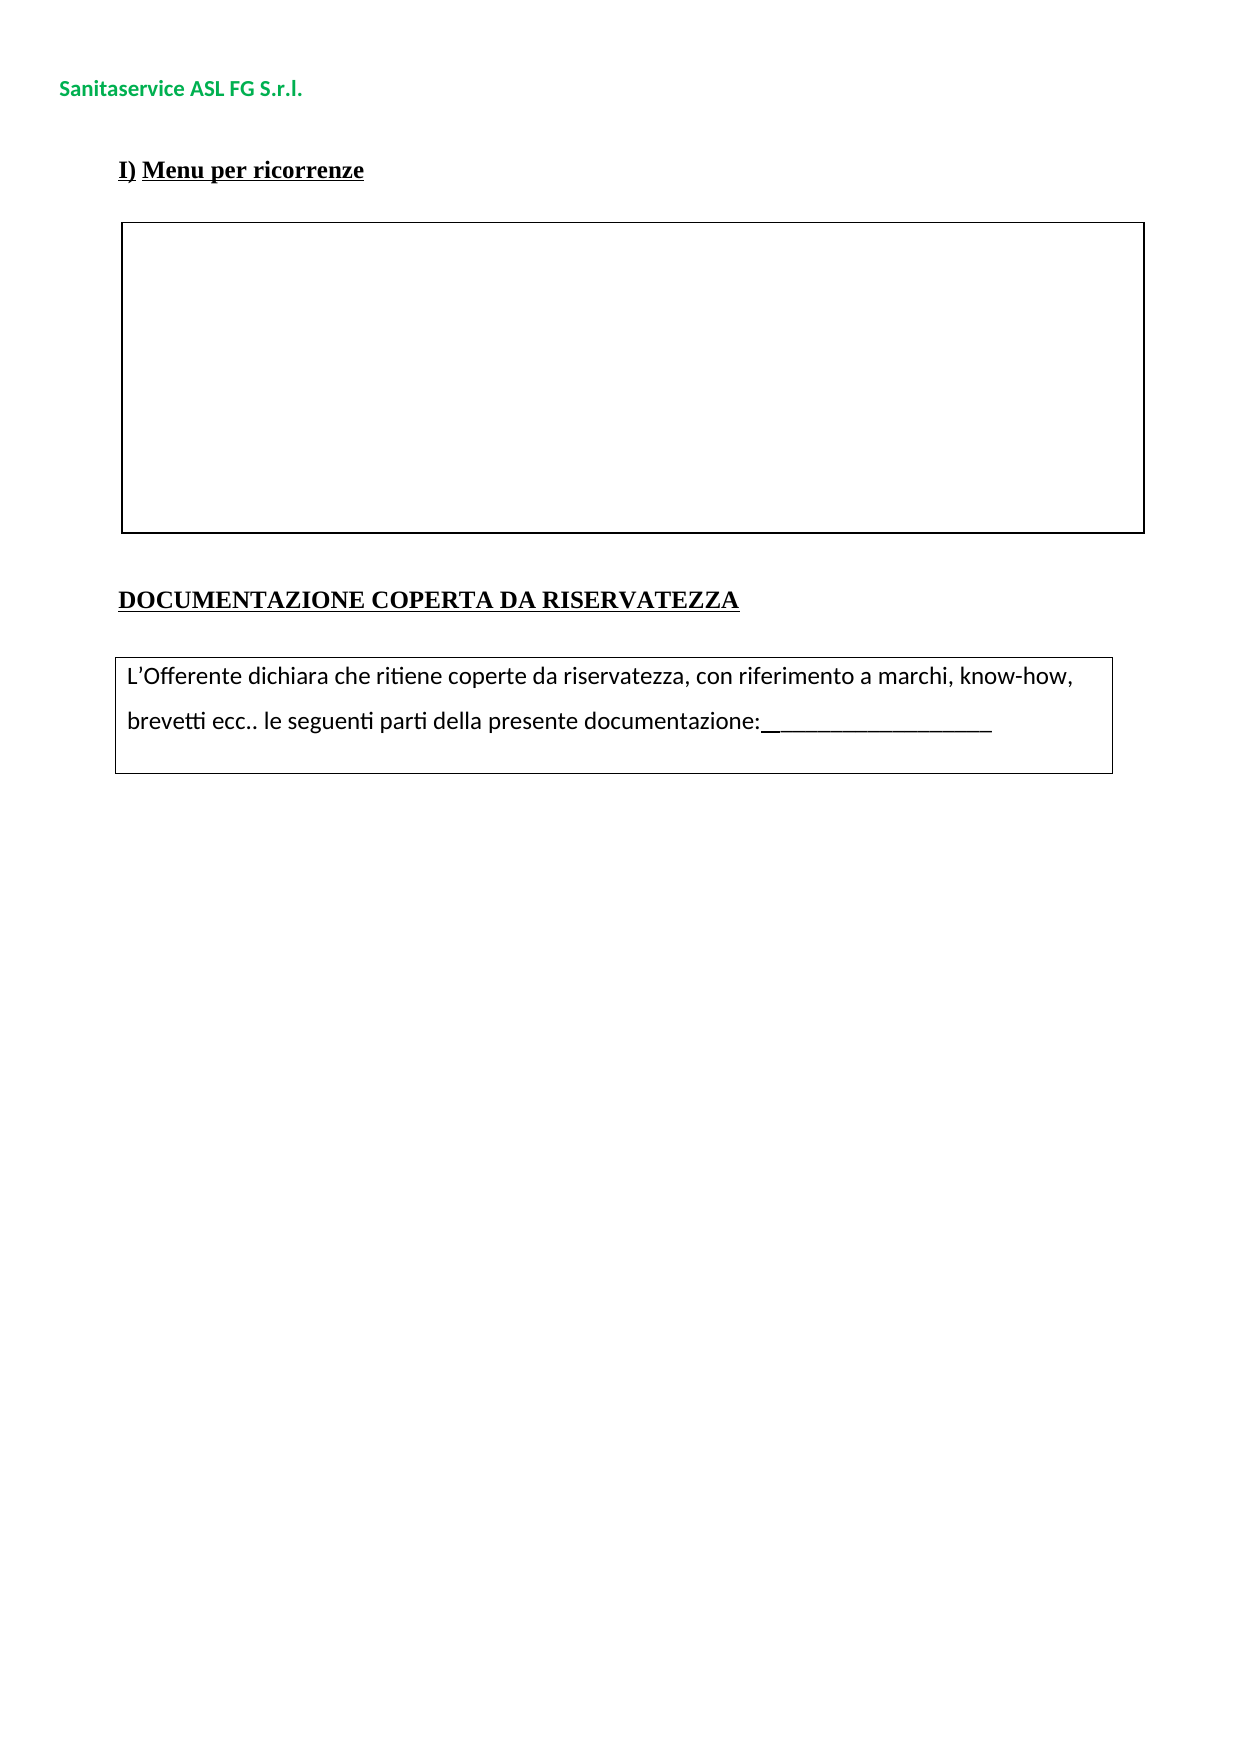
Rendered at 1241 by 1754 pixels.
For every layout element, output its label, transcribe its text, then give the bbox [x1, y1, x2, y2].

text DOCUMENTAZIONE COPERTA DA RISERVATEZZA [118, 586, 1122, 614]
text I) Menu per ricorrenze [118, 155, 1122, 183]
